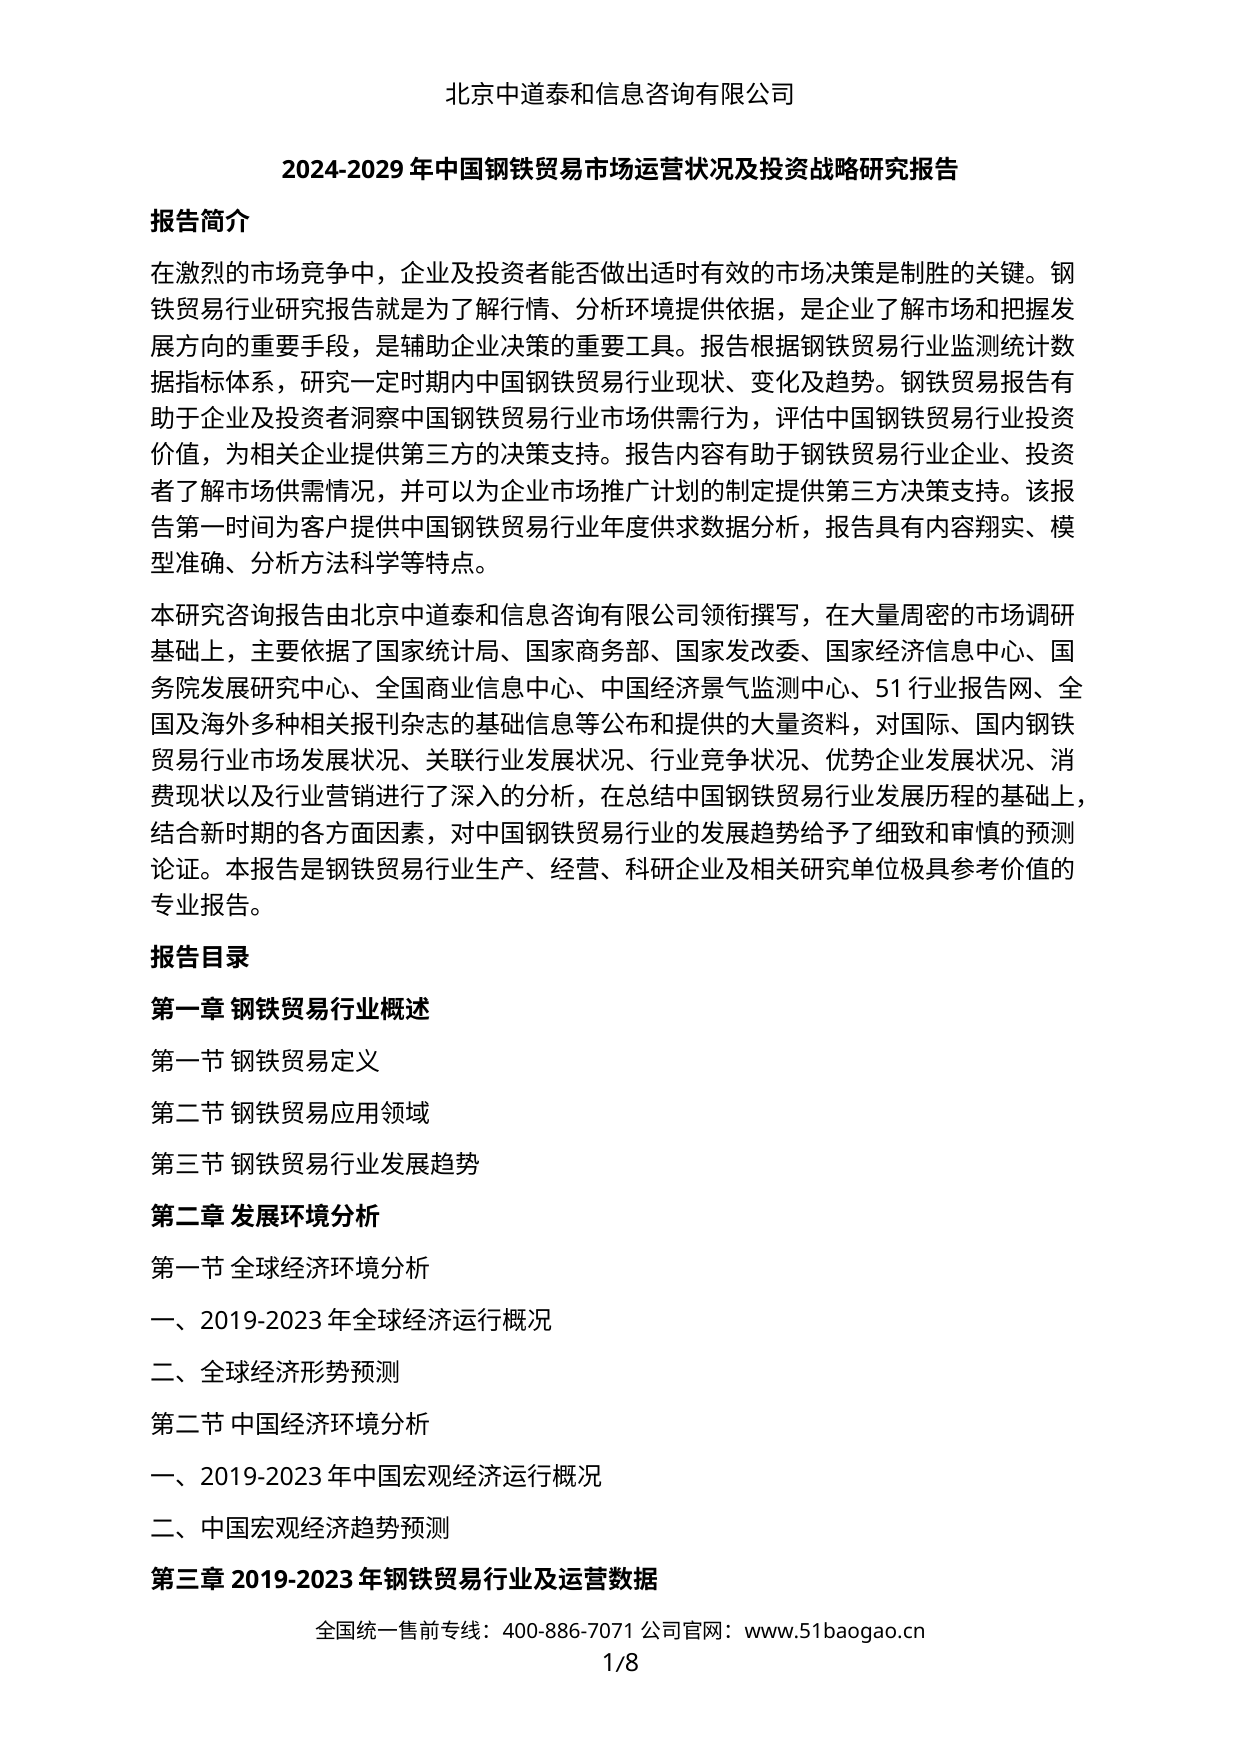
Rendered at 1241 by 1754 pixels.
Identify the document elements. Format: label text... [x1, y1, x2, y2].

text 第二节 中国经济环境分析 [150, 1404, 1090, 1441]
text 报告简介 [150, 202, 1090, 238]
text 第一节 全球经济环境分析 [150, 1249, 1090, 1285]
text 第二节 钢铁贸易应用领域 [150, 1093, 1090, 1129]
text 第二章 发展环境分析 [150, 1197, 1090, 1233]
text 一、2019-2023年中国宏观经济运行概况 [150, 1456, 1090, 1492]
text 2024-2029年中国钢铁贸易市场运营状况及投资战略研究报告 [150, 150, 1090, 186]
text 一、2019-2023年全球经济运行概况 [150, 1301, 1090, 1337]
text 二、中国宏观经济趋势预测 [150, 1508, 1090, 1544]
text 第一节 钢铁贸易定义 [150, 1041, 1090, 1077]
text 报告目录 [150, 937, 1090, 974]
text 二、全球经济形势预测 [150, 1352, 1090, 1389]
text 本研究咨询报告由北京中道泰和信息咨询有限公司领衔撰写，在大量周密的市场调研基础上，主要依据了国家统计局、国家商务部、国家发改委、国家经济信息中心、国务院发展研究中心、全国商业信息中心、中国经济景气监测中心、51行业报告网、全国及海外多种相关报刊杂志的基础信息等公布和提供的大量资料，对国际、国内钢铁贸易行业市场发展状况、关联行业发展状况、行业竞争状况、优势企业发展状况、消费现状以及行业营销进行了深入的分析，在总结中国钢铁贸易行业发展历程的基础上，结合新时期的各方面因素，对中国钢铁贸易行业的发展趋势给予了细致和审慎的预测论证。本报告是钢铁贸易行业生产、经营、科研企业及相关研究单位极具参考价值的专业报告。 [150, 596, 1090, 922]
text 第三章 2019-2023年钢铁贸易行业及运营数据 [150, 1560, 1090, 1596]
text 第一章 钢铁贸易行业概述 [150, 989, 1090, 1026]
text 第三节 钢铁贸易行业发展趋势 [150, 1145, 1090, 1181]
text 在激烈的市场竞争中，企业及投资者能否做出适时有效的市场决策是制胜的关键。钢铁贸易行业研究报告就是为了解行情、分析环境提供依据，是企业了解市场和把握发展方向的重要手段，是辅助企业决策的重要工具。报告根据钢铁贸易行业监测统计数据指标体系，研究一定时期内中国钢铁贸易行业现状、变化及趋势。钢铁贸易报告有助于企业及投资者洞察中国钢铁贸易行业市场供需行为，评估中国钢铁贸易行业投资价值，为相关企业提供第三方的决策支持。报告内容有助于钢铁贸易行业企业、投资者了解市场供需情况，并可以为企业市场推广计划的制定提供第三方决策支持。该报告第一时间为客户提供中国钢铁贸易行业年度供求数据分析，报告具有内容翔实、模型准确、分析方法科学等特点。 [150, 254, 1090, 580]
